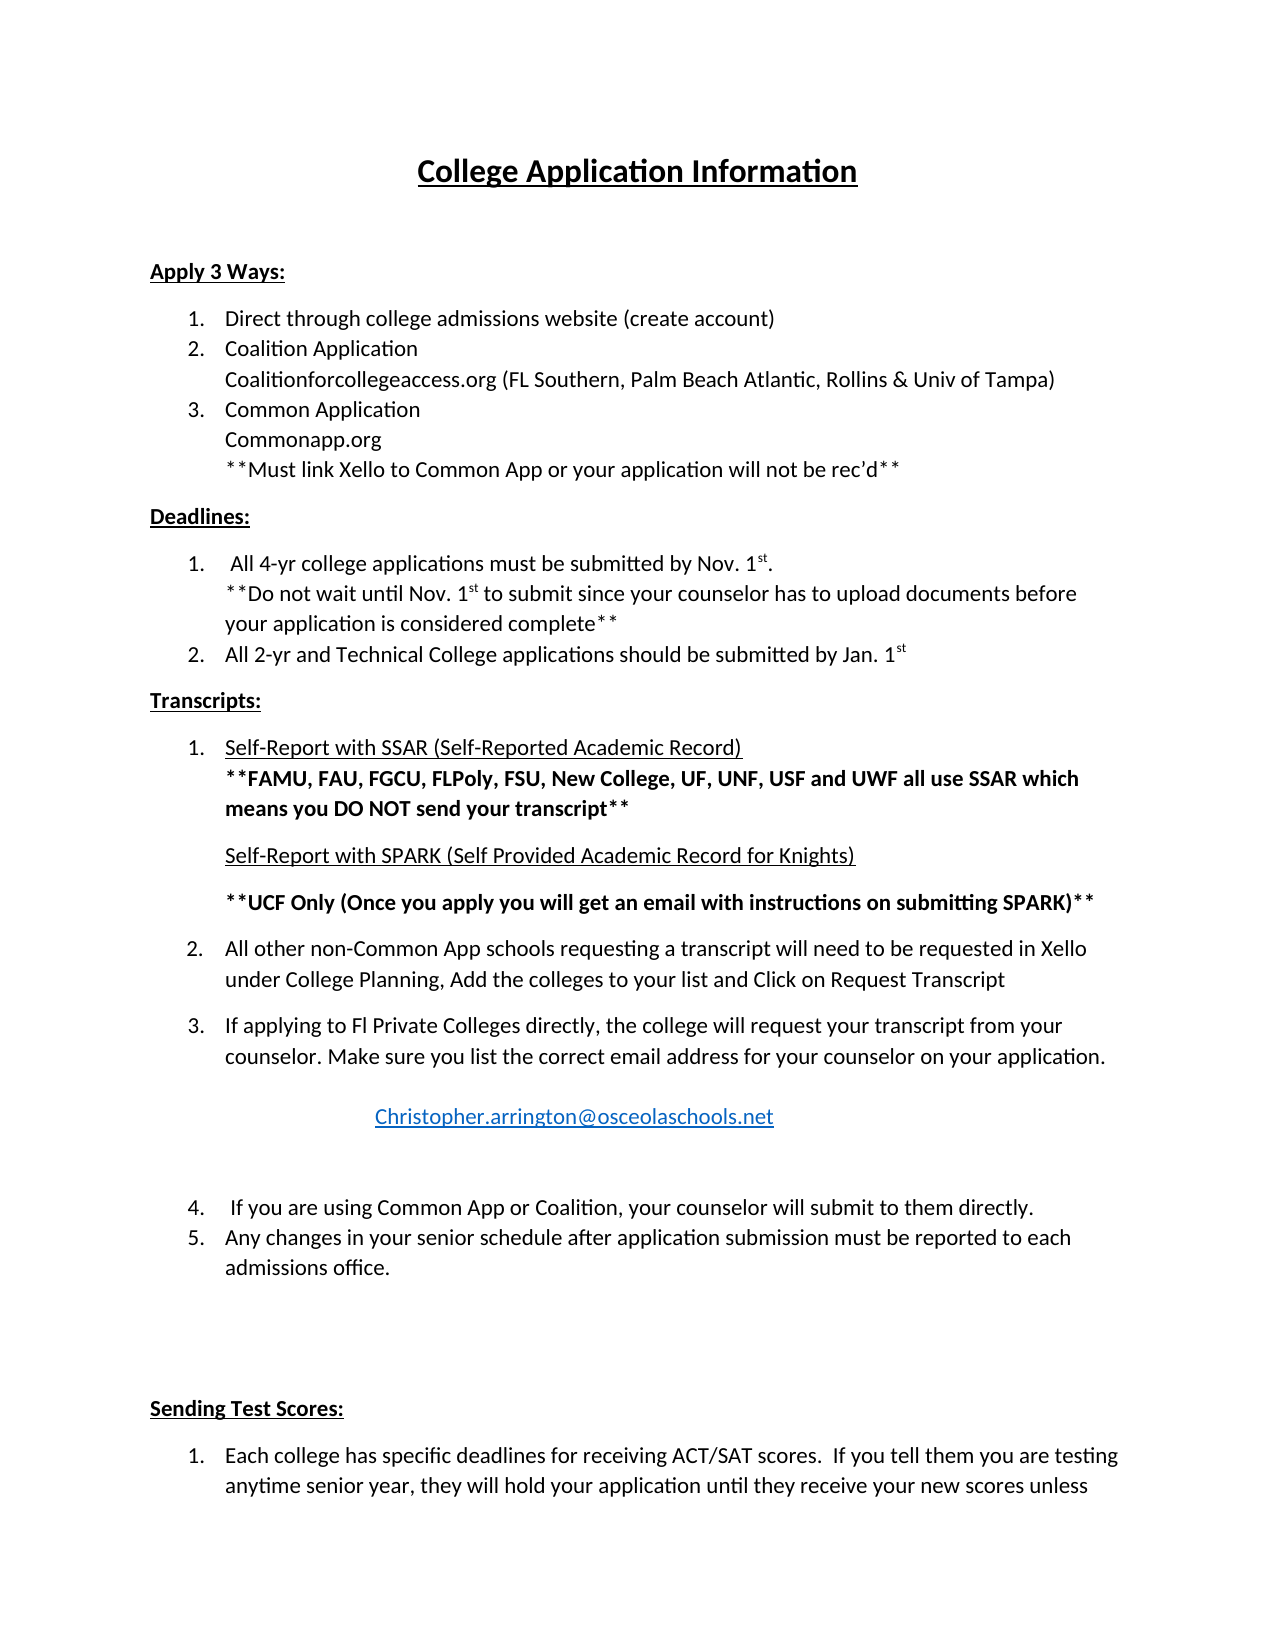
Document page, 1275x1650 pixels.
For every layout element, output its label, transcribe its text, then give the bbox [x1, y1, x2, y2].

list If applying to Fl Private Colleges directly, the college will request your transcript from your counselor. Make sure you list the correct email address for your counselor on your application. [187, 1012, 1125, 1070]
list **Must link Xello to Common App or your application will not be rec’d** [225, 455, 1125, 483]
text Apply 3 Ways: [150, 257, 1125, 286]
text Sending Test Scores: [150, 1394, 1125, 1422]
list All 2-yr and Technical College applications should be submitted by Jan. 1st [187, 640, 1125, 668]
text 2. All other non-Common App schools requesting a transcript will need to be requested in Xello under College Planning, Add the colleges to your list and Click on Request Transcript [186, 934, 1125, 993]
list If you are using Common App or Coalition, your counselor will submit to them directly. [187, 1193, 1125, 1221]
text Transcripts: [150, 687, 1125, 715]
list **Do not wait until Nov. 1st to submit since your counselor has to upload documents before your application is considered complete** [225, 579, 1125, 638]
list Coalitionforcollegeaccess.org (FL Southern, Palm Beach Atlantic, Rollins & Univ of Tampa) [225, 365, 1125, 393]
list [187, 1441, 1125, 1499]
list Any changes in your senior schedule after application submission must be reported to each admissions office. [187, 1223, 1125, 1281]
list Coalition Application [187, 334, 1125, 363]
text College Application Information [150, 150, 1125, 191]
list Christopher.arrington@osceolaschools.net [225, 1102, 1125, 1130]
text Self-Report with SPARK (Self Provided Academic Record for Knights) [150, 841, 1125, 869]
list Self-Report with SSAR (Self-Reported Academic Record) [187, 733, 1125, 762]
list All 4-yr college applications must be submitted by Nov. 1st. [187, 549, 1125, 577]
list Direct through college admissions website (create account) [187, 304, 1125, 332]
text Deadlines: [150, 502, 1125, 530]
list Common Application [187, 395, 1125, 423]
list Commonapp.org [225, 425, 1125, 453]
text **UCF Only (Once you apply you will get an email with instructions on submitting SPARK)** [150, 888, 1125, 916]
list **FAMU, FAU, FGCU, FLPoly, FSU, New College, UF, UNF, USF and UWF all use SSAR which means you DO NOT send your transcript** [225, 764, 1125, 822]
